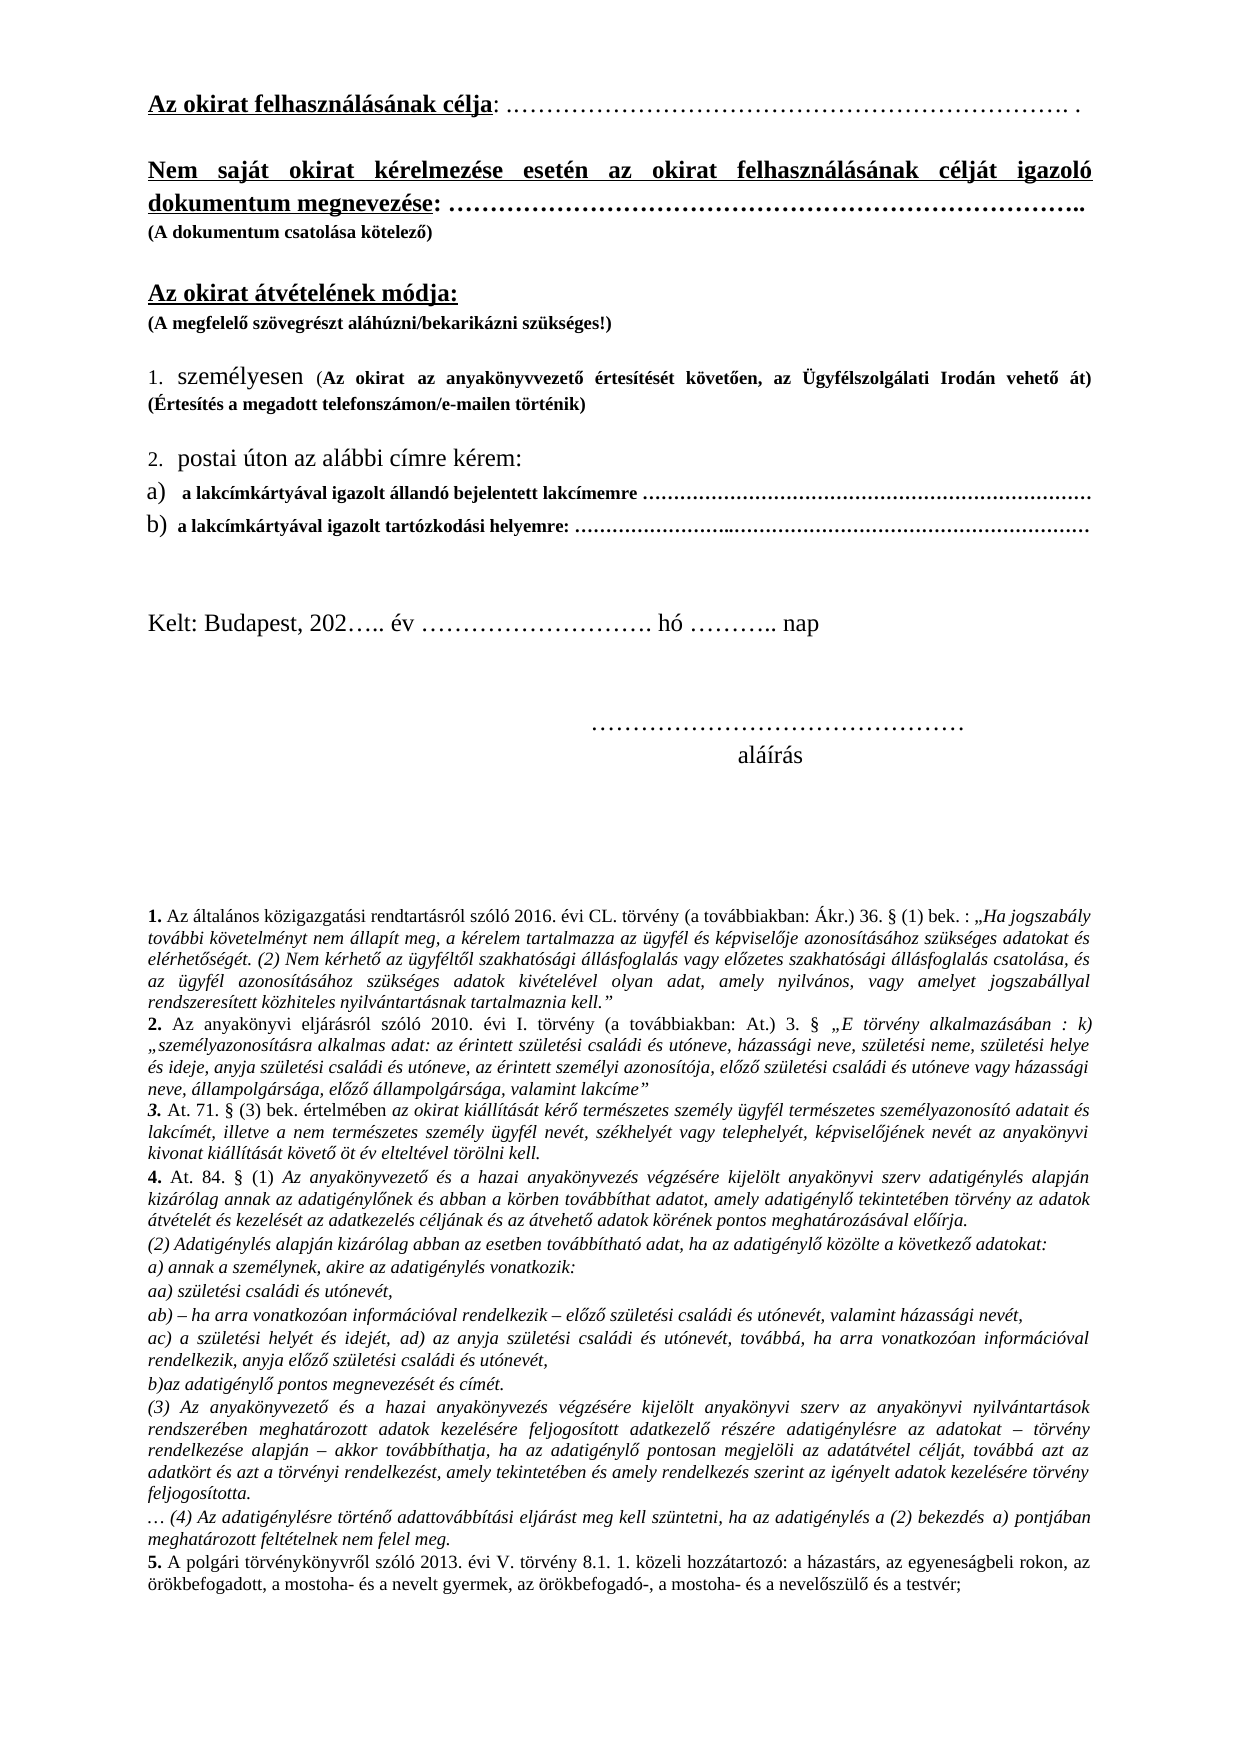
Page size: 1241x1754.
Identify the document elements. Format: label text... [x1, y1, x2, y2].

text 5. A polgári törvénykönyvről szóló 2013. évi V. törvény 8.1. 1. közeli hozzátartozó: a házastárs, az egyeneságbeli rokon, az örökbefogadott, a mostoha- és a nevelt gyermek, az örökbefogadó-, a mostoha- és a nevelőszülő és a testvér; [148, 1551, 1093, 1594]
text 4. At. 84. § (1) Az anyakönyvezető és a hazai anyakönyvezés végzésére kijelölt anyakönyvi szerv adatigénylés alapján kizárólag annak az adatigénylőnek és abban a körben továbbíthat adatot, amely adatigénylő tekintetében törvény az adatok átvételét és kezelését az adatkezelés céljának és az átvehető adatok körének pontos meghatározásával előírja. [148, 1166, 1093, 1231]
text 2. Az anyakönyvi eljárásról szóló 2010. évi I. törvény (a továbbiakban: At.) 3. § „E törvény alkalmazásában : k) „személyazonosításra alkalmas adat: az érintett születési családi és utóneve, házassági neve, születési neme, születési helye és ideje, anyja születési családi és utóneve, az érintett személyi azonosítója, előző születési családi és utóneve vagy házassági neve, állampolgársága, előző állampolgársága, valamint lakcíme” [148, 1013, 1093, 1099]
text … (4) Az adatigénylésre történő adattovábbítási eljárást meg kell szüntetni, ha az adatigénylés a (2) bekezdés a) pontjában meghatározott feltételnek nem felel meg. [148, 1506, 1093, 1549]
text (A dokumentum csatolása kötelező) [148, 221, 1093, 242]
text (2) Adatigénylés alapján kizárólag abban az esetben továbbítható adat, ha az adatigénylő közölte a következő adatokat: [148, 1233, 1093, 1254]
text a) annak a személynek, akire az adatigénylés vonatkozik: [148, 1256, 1093, 1278]
text Nem saját okirat kérelmezése esetén az okirat felhasználásának célját igazoló dokumentum megnevezése: ………………………………………………………………….. [148, 181, 1093, 216]
list a lakcímkártyával igazolt állandó bejelentett lakcímemre ……………………………………………………………… [146, 476, 1093, 504]
list a lakcímkártyával igazolt tartózkodási helyemre: ……………………..………………………………………………… [146, 509, 1093, 537]
text ac) a születési helyét és idejét, ad) az anyja születési családi és utónevét, továbbá, ha arra vonatkozóan információval rendelkezik, anyja előző születési családi és utónevét, [148, 1327, 1093, 1370]
text ab) – ha arra vonatkozóan információval rendelkezik – előző születési családi és utónevét, valamint házassági nevét, [148, 1303, 1093, 1325]
text Nem saját okirat kérelmezése esetén az okirat felhasználásának célját igazoló dokumentum megnevezése: ………………………………………………………………….. [148, 155, 1093, 180]
text (3) Az anyakönyvezető és a hazai anyakönyvezés végzésére kijelölt anyakönyvi szerv az anyakönyvi nyilvántartások rendszerében meghatározott adatok kezelésére feljogosított adatkezelő részére adatigénylésre az adatokat – törvény rendelkezése alapján – akkor továbbíthatja, ha az adatigénylő pontosan megjelöli az adatátvétel célját, továbbá azt az adatkört és azt a törvényi rendelkezést, amely tekintetében és amely rendelkezés szerint az igényelt adatok kezelésére törvény feljogosította. [148, 1396, 1093, 1504]
text b)az adatigénylő pontos megnevezését és címét. [148, 1372, 1093, 1394]
list postai úton az alábbi címre kérem: [148, 443, 1093, 471]
text (A megfelelő szövegrészt aláhúzni/bekarikázni szükséges!) [148, 312, 1093, 333]
text Az okirat felhasználásának célja: .…………………………………………………………. . [148, 89, 1093, 117]
text ……………………………………… [148, 707, 1093, 736]
text Kelt: Budapest, 202….. év ………………………. hó ……….. nap [148, 608, 1093, 637]
text aa) születési családi és utónevét, [148, 1280, 1093, 1301]
text 3. At. 71. § (3) bek. értelmében az okirat kiállítását kérő természetes személy ügyfél természetes személyazonosító adatait és lakcímét, illetve a nem természetes személy ügyfél nevét, székhelyét vagy telephelyét, képviselőjének nevét az anyakönyvi kivonat kiállítását követő öt év elteltével törölni kell. [148, 1099, 1093, 1164]
text 1. Az általános közigazgatási rendtartásról szóló 2016. évi CL. törvény (a továbbiakban: Ákr.) 36. § (1) bek. : „Ha jogszabály további követelményt nem állapít meg, a kérelem tartalmazza az ügyfél és képviselője azonosításához szükséges adatokat és elérhetőségét. (2) Nem kérhető az ügyféltől szakhatósági állásfoglalás vagy előzetes szakhatósági állásfoglalás csatolása, és az ügyfél azonosításához szükséges adatok kivételével olyan adat, amely nyilvános, vagy amelyet jogszabállyal rendszeresített közhiteles nyilvántartásnak tartalmaznia kell.” [148, 905, 1093, 1013]
text Az okirat átvételének módja: [148, 278, 1093, 307]
list személyesen (Az okirat az anyakönyvvezető értesítését követően, az Ügyfélszolgálati Irodán vehető át) (Értesítés a megadott telefonszámon/e-mailen történik) [148, 361, 1093, 415]
text aláírás [738, 740, 1093, 769]
